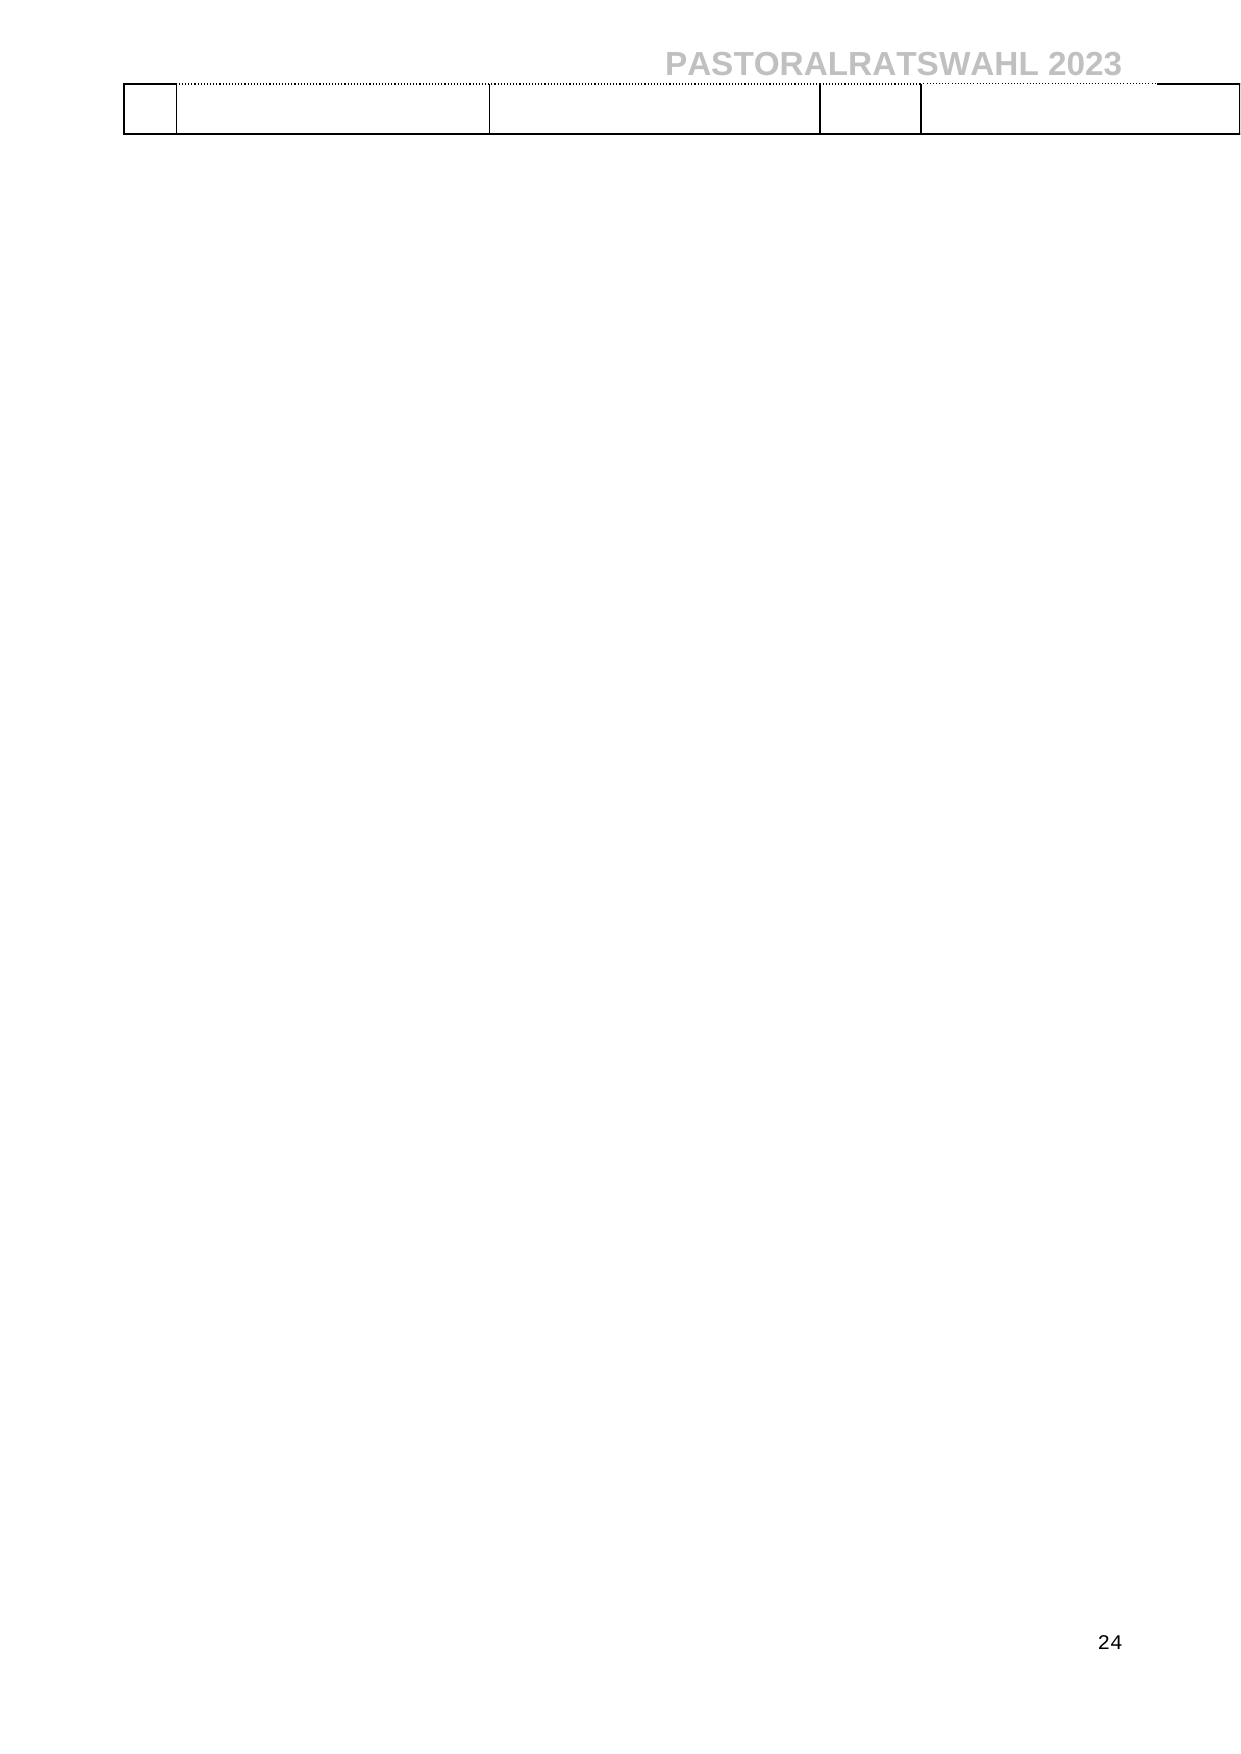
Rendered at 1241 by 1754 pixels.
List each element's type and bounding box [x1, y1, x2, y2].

table_cell [177, 83, 489, 133]
table_cell [821, 83, 920, 133]
table_cell [921, 83, 1157, 133]
table_cell [490, 83, 819, 133]
table_cell [125, 85, 176, 133]
table_cell [1157, 85, 1239, 133]
